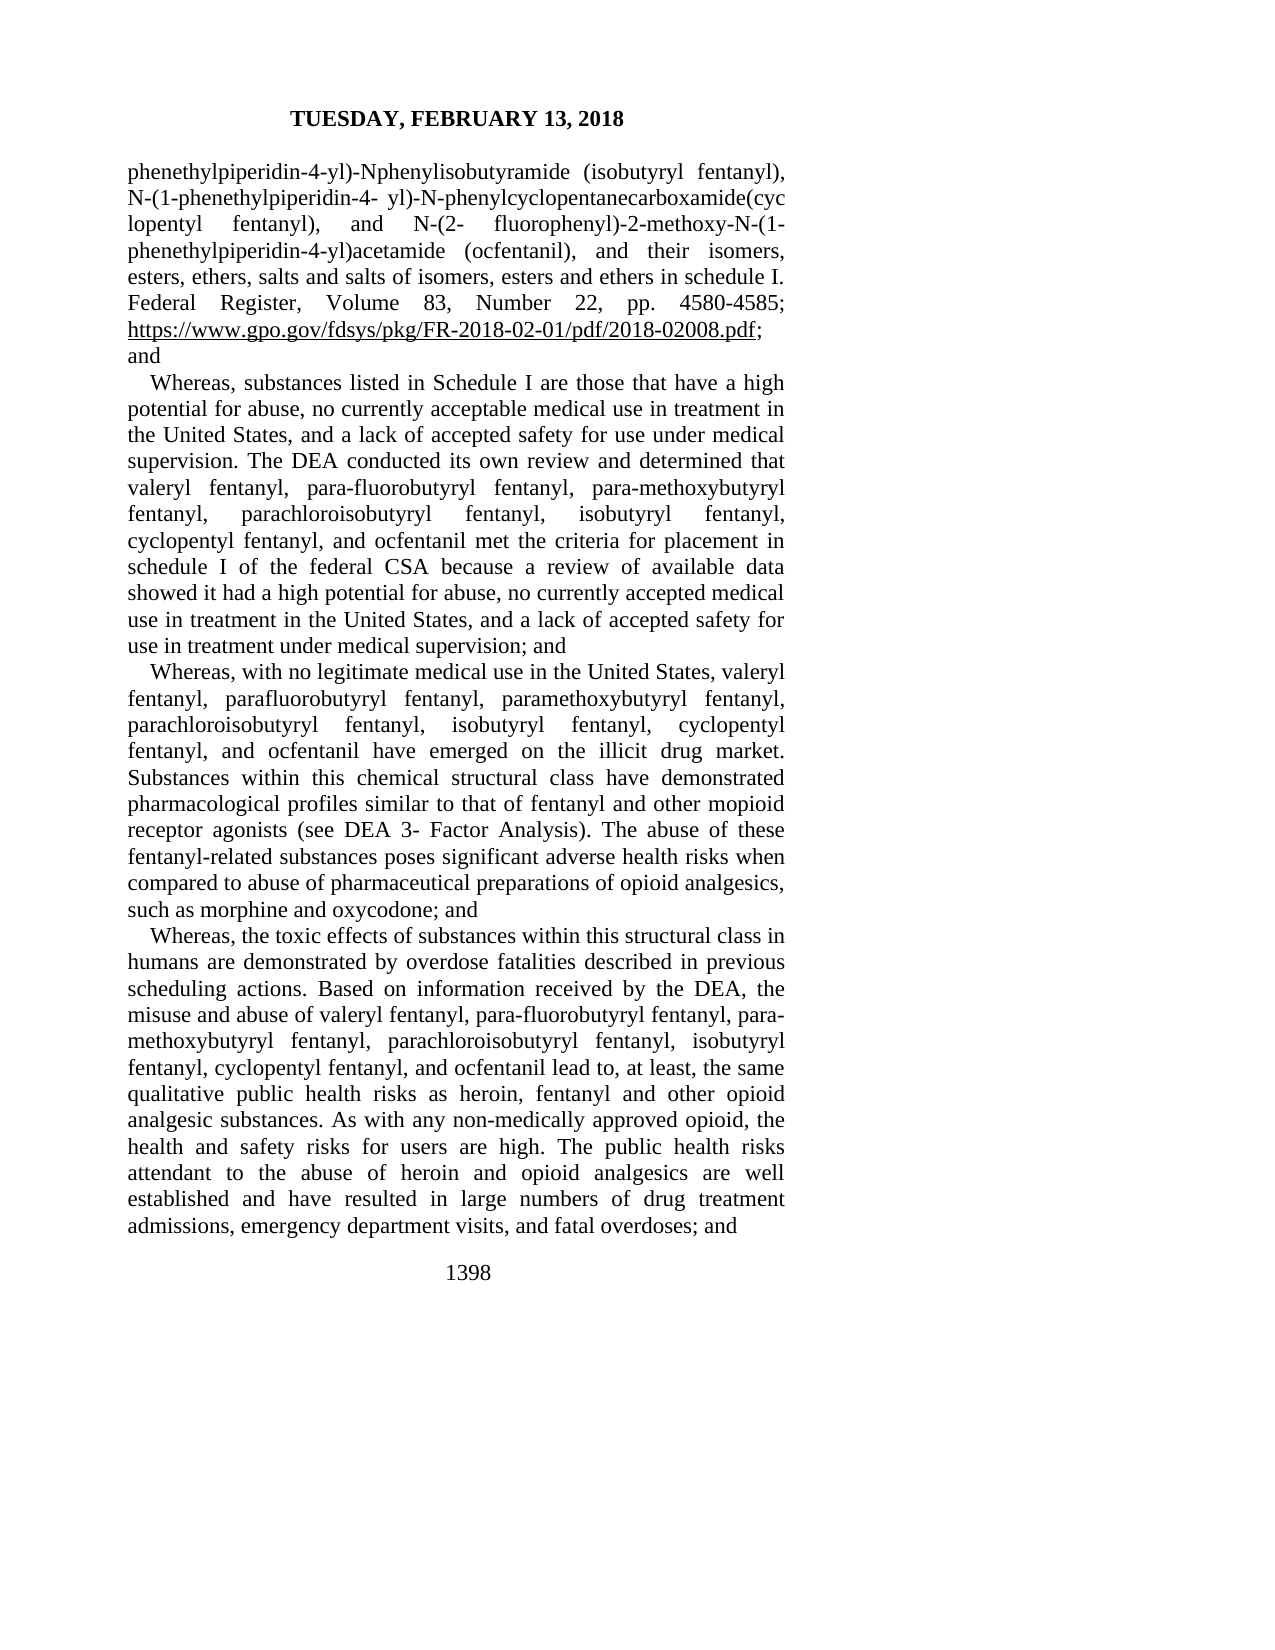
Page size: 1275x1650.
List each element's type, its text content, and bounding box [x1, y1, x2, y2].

text Whereas, with no legitimate medical use in the United States, valeryl fentanyl, parafluorobutyryl fentanyl, paramethoxybutyryl fentanyl, parachloroisobutyryl fentanyl, isobutyryl fentanyl, cyclopentyl fentanyl, and ocfentanil have emerged on the illicit drug market. Substances within this chemical structural class have demonstrated pharmacological profiles similar to that of fentanyl and other mopioid receptor agonists (see DEA 3- Factor Analysis). The abuse of these fentanyl-related substances poses significant adverse health risks when compared to abuse of pharmaceutical preparations of opioid analgesics, such as morphine and oxycodone; and [127, 658, 786, 922]
text Whereas, substances listed in Schedule I are those that have a high potential for abuse, no currently acceptable medical use in treatment in the United States, and a lack of accepted safety for use under medical supervision. The DEA conducted its own review and determined that valeryl fentanyl, para-fluorobutyryl fentanyl, para-methoxybutyryl fentanyl, parachloroisobutyryl fentanyl, isobutyryl fentanyl, cyclopentyl fentanyl, and ocfentanil met the criteria for placement in schedule I of the federal CSA because a review of available data showed it had a high potential for abuse, no currently accepted medical use in treatment in the United States, and a lack of accepted safety for use in treatment under medical supervision; and [127, 368, 786, 658]
text Whereas, the toxic effects of substances within this structural class in humans are demonstrated by overdose fatalities described in previous scheduling actions. Based on information received by the DEA, the misuse and abuse of valeryl fentanyl, para-fluorobutyryl fentanyl, para-methoxybutyryl fentanyl, parachloroisobutyryl fentanyl, isobutyryl fentanyl, cyclopentyl fentanyl, and ocfentanil lead to, at least, the same qualitative public health risks as heroin, fentanyl and other opioid analgesic substances. As with any non-medically approved opioid, the health and safety risks for users are high. The public health risks attendant to the abuse of heroin and opioid analgesics are well established and have resulted in large numbers of drug treatment admissions, emergency department visits, and fatal overdoses; and [127, 922, 786, 1238]
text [127, 158, 786, 368]
